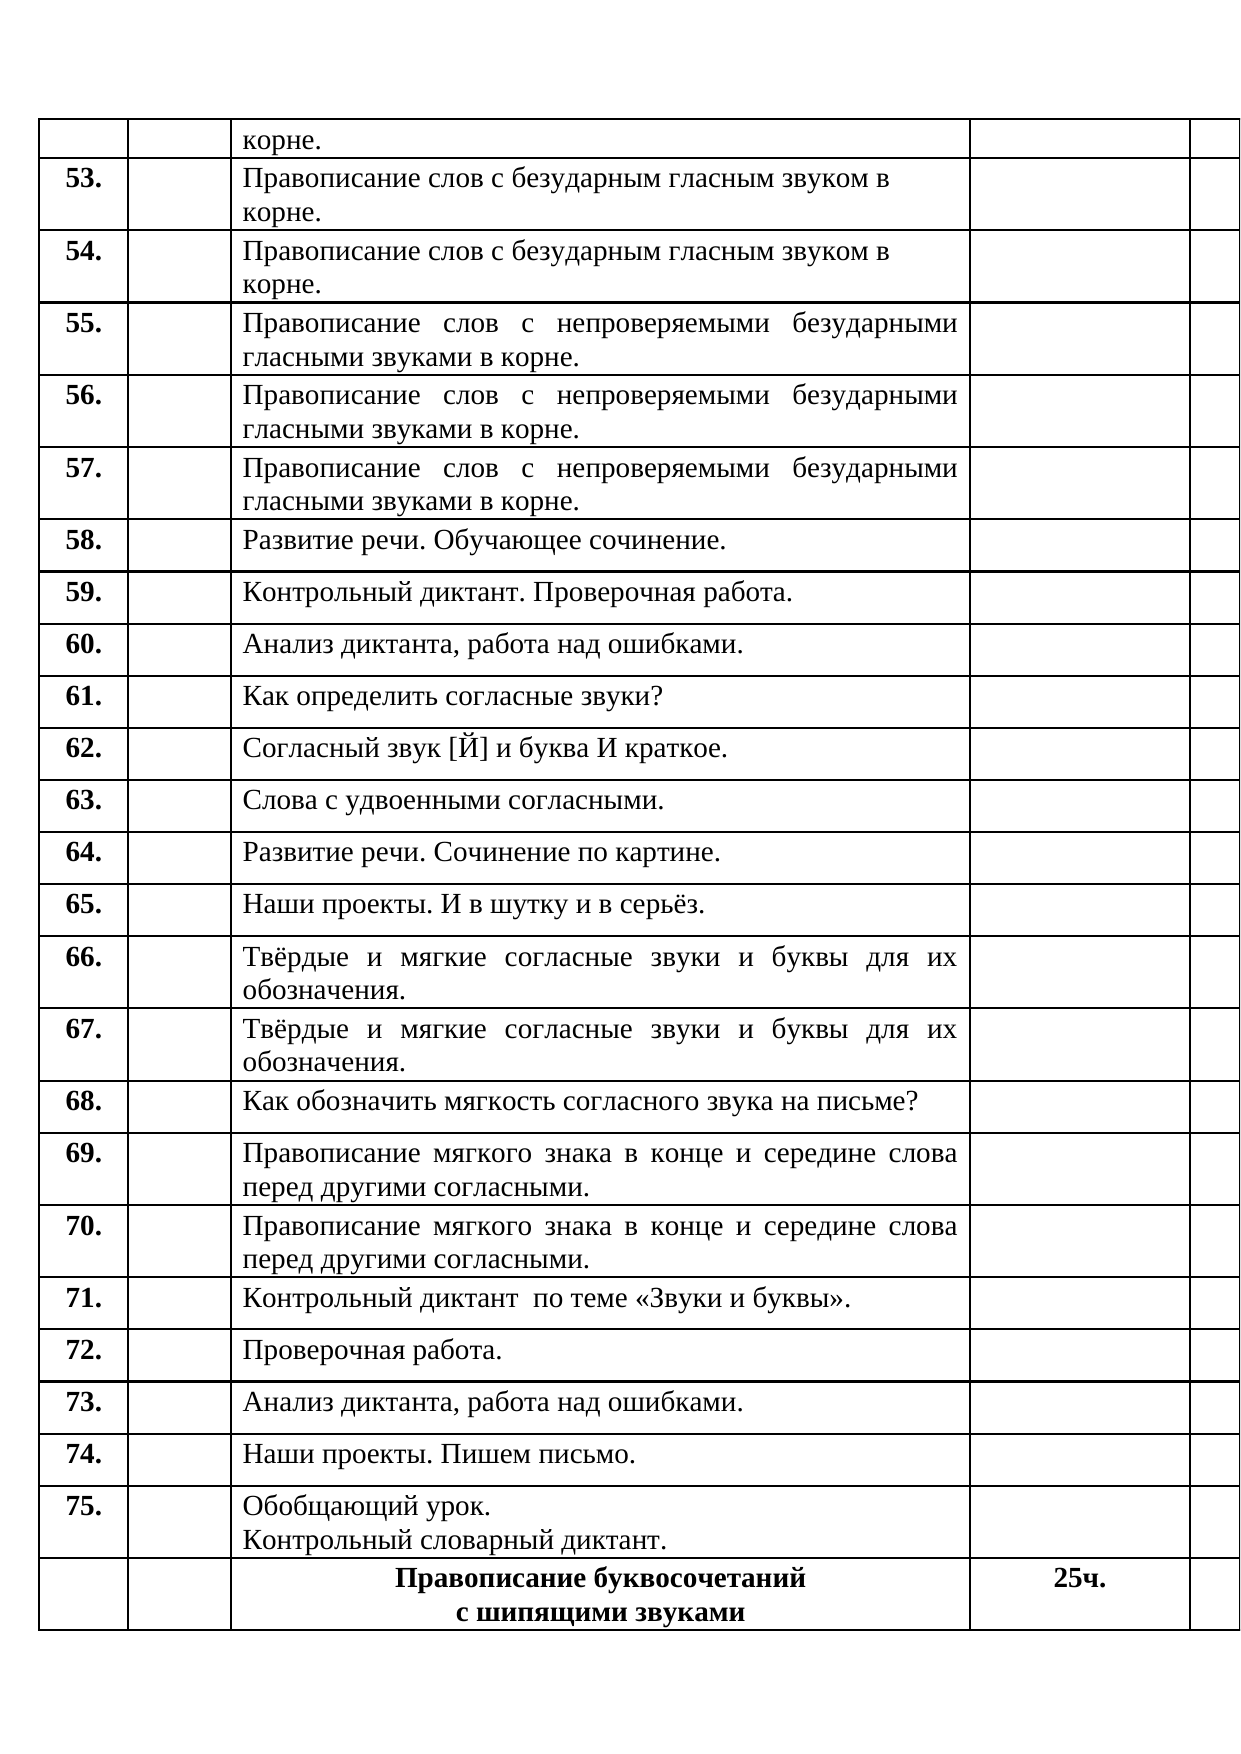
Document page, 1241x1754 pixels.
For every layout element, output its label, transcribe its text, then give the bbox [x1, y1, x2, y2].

table_cell [1191, 1134, 1239, 1204]
table_cell 69. [40, 1134, 127, 1204]
table_cell [129, 677, 230, 727]
table_cell [129, 231, 230, 301]
table_cell [1191, 520, 1239, 570]
table_cell 66. [40, 937, 127, 1007]
table_cell [129, 1134, 230, 1204]
table_cell [129, 1487, 230, 1557]
table_cell [129, 1206, 230, 1276]
table_cell 56. [40, 376, 127, 446]
table_cell [1191, 573, 1239, 622]
table_cell 61. [40, 677, 127, 727]
table_cell [971, 1330, 1189, 1380]
table_cell 70. [40, 1206, 127, 1276]
table_cell 57. [40, 448, 127, 518]
table_cell [971, 885, 1189, 935]
table_cell [1191, 1009, 1239, 1079]
table_cell [129, 120, 230, 157]
table_cell Развитие речи. Сочинение по картине. [232, 833, 969, 883]
table_cell [1191, 304, 1239, 374]
table_cell [1191, 885, 1239, 935]
table_cell Контрольный диктант по теме «Звуки и буквы». [232, 1278, 969, 1328]
table_cell [971, 625, 1189, 674]
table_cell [232, 231, 969, 301]
table_cell [971, 573, 1189, 622]
table_cell 73. [40, 1383, 127, 1432]
table_cell [129, 1082, 230, 1132]
table_cell [971, 520, 1189, 570]
table_cell Правописание буквосочетаний с шипящими звуками [232, 1559, 969, 1629]
table_cell Правописание слов с непроверяемыми безударными гласными звуками в корне. [232, 376, 969, 446]
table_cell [232, 120, 969, 157]
table_cell [971, 448, 1189, 518]
table_cell [129, 573, 230, 622]
table_cell Обобщающий урок. Контрольный словарный диктант. [232, 1487, 969, 1557]
table_cell 60. [40, 625, 127, 674]
table_cell [1191, 448, 1239, 518]
table_cell [971, 1278, 1189, 1328]
table_cell [40, 1559, 127, 1629]
table_cell [971, 833, 1189, 883]
table_cell [1191, 677, 1239, 727]
table_cell [971, 120, 1189, 157]
table_cell 58. [40, 520, 127, 570]
table_cell [1191, 937, 1239, 1007]
table_cell 71. [40, 1278, 127, 1328]
table_cell 52. [40, 120, 127, 157]
table_cell [129, 625, 230, 674]
table_cell Согласный звук [Й] и буква И краткое. [232, 729, 969, 779]
table_cell [971, 1009, 1189, 1079]
table_cell Проверочная работа. [232, 1330, 969, 1380]
table_cell [1191, 625, 1239, 674]
table_cell [1191, 1278, 1239, 1328]
table_cell [129, 520, 230, 570]
table_cell [1191, 1082, 1239, 1132]
table_cell 72. [40, 1330, 127, 1380]
table_cell [129, 885, 230, 935]
table_cell 64. [40, 833, 127, 883]
table_cell [129, 1330, 230, 1380]
table_cell Контрольный диктант. Проверочная работа. [232, 573, 969, 622]
table_cell [129, 376, 230, 446]
table_cell Как определить согласные звуки? [232, 677, 969, 727]
table_cell [1191, 1383, 1239, 1432]
table_cell [129, 448, 230, 518]
table_cell [971, 1082, 1189, 1132]
table_cell [1191, 120, 1239, 157]
table_cell [129, 937, 230, 1007]
table_cell Наши проекты. И в шутку и в серьёз. [232, 885, 969, 935]
table_cell Развитие речи. Обучающее сочинение. [232, 520, 969, 570]
table_cell [971, 1206, 1189, 1276]
table_cell [971, 729, 1189, 779]
table_cell [129, 1383, 230, 1432]
table_cell [971, 1383, 1189, 1432]
table_cell Правописание мягкого знака в конце и середине слова перед другими согласными. [232, 1134, 969, 1204]
table_cell [129, 304, 230, 374]
table_cell [1191, 729, 1239, 779]
table_cell [1191, 376, 1239, 446]
table_cell 75. [40, 1487, 127, 1557]
table_cell Наши проекты. Пишем письмо. [232, 1435, 969, 1484]
table_cell [971, 1435, 1189, 1484]
table_cell [971, 159, 1189, 229]
table_cell Слова с удвоенными согласными. [232, 781, 969, 831]
table_cell [1191, 1559, 1239, 1629]
table_cell [129, 729, 230, 779]
table_cell Правописание слов с непроверяемыми безударными гласными звуками в корне. [232, 448, 969, 518]
table_cell [129, 159, 230, 229]
table_cell 53. [40, 159, 127, 229]
table_cell [971, 304, 1189, 374]
table_cell [1191, 781, 1239, 831]
table_cell [971, 1487, 1189, 1557]
table_cell [971, 677, 1189, 727]
table_cell [971, 937, 1189, 1007]
table_cell [129, 1435, 230, 1484]
table_cell 54. [40, 231, 127, 301]
table_cell [129, 781, 230, 831]
table_cell [1191, 1435, 1239, 1484]
table_cell Анализ диктанта, работа над ошибками. [232, 1383, 969, 1432]
table_cell 67. [40, 1009, 127, 1079]
table_cell Правописание слов с непроверяемыми безударными гласными звуками в корне. [232, 304, 969, 374]
table_cell [971, 231, 1189, 301]
table_cell 68. [40, 1082, 127, 1132]
table_cell [1191, 1330, 1239, 1380]
table_cell 63. [40, 781, 127, 831]
table_cell 62. [40, 729, 127, 779]
table_cell [129, 1278, 230, 1328]
table_cell 25ч. [971, 1559, 1189, 1629]
table_cell [129, 1559, 230, 1629]
table_cell [129, 833, 230, 883]
table_cell Анализ диктанта, работа над ошибками. [232, 625, 969, 674]
table_cell [971, 376, 1189, 446]
table_cell 74. [40, 1435, 127, 1484]
table_cell 65. [40, 885, 127, 935]
table_cell Как обозначить мягкость согласного звука на письме? [232, 1082, 969, 1132]
table_cell 55. [40, 304, 127, 374]
table_cell Твёрдые и мягкие согласные звуки и буквы для их обозначения. [232, 1009, 969, 1079]
table_cell [1191, 1206, 1239, 1276]
table_cell [129, 1009, 230, 1079]
table_cell 59. [40, 573, 127, 622]
table_cell Правописание мягкого знака в конце и середине слова перед другими согласными. [232, 1206, 969, 1276]
table_cell [1191, 833, 1239, 883]
table_cell [1191, 159, 1239, 229]
table_cell Твёрдые и мягкие согласные звуки и буквы для их обозначения. [232, 937, 969, 1007]
table_cell [1191, 1487, 1239, 1557]
table_cell [1191, 231, 1239, 301]
table_cell [971, 781, 1189, 831]
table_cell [232, 159, 969, 229]
table_cell [971, 1134, 1189, 1204]
